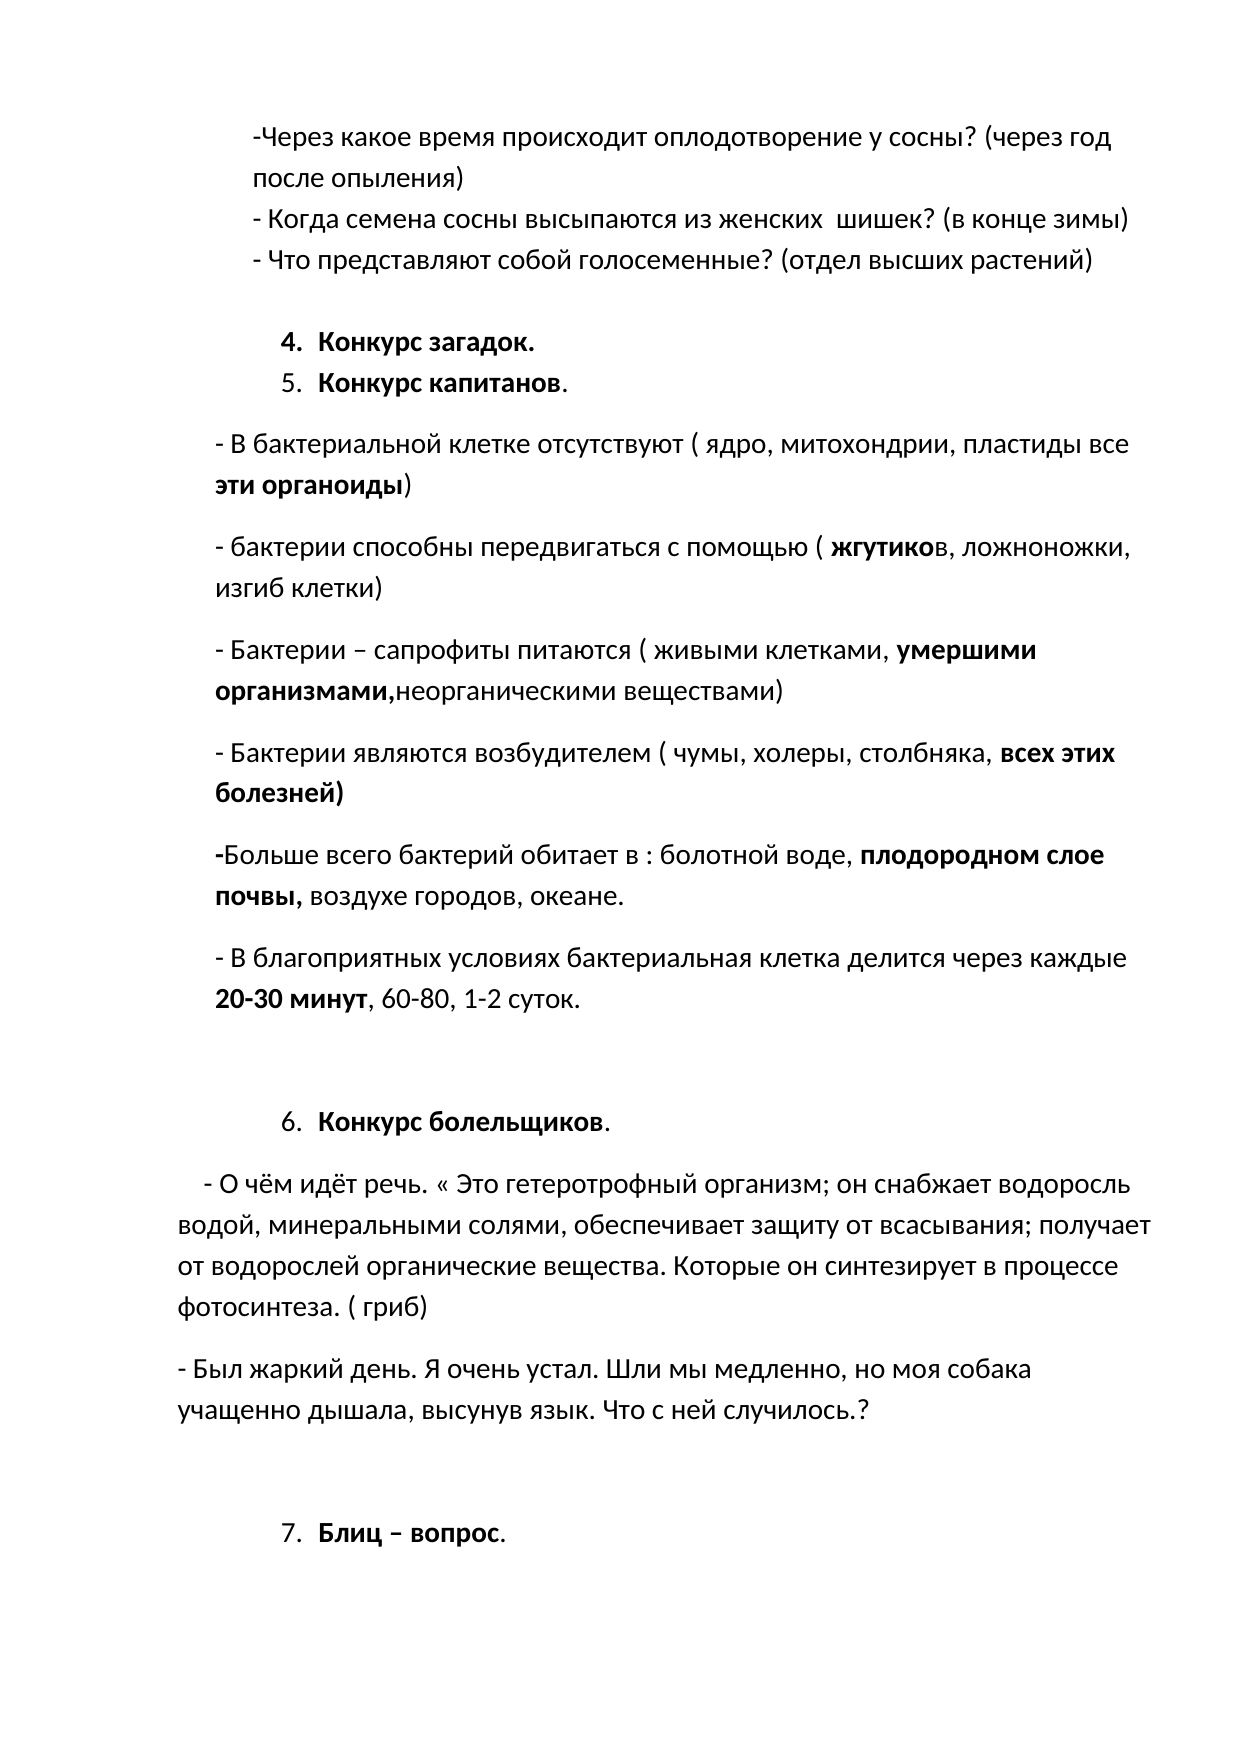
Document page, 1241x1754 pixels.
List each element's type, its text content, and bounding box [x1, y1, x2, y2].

text - Бактерии являются возбудителем ( чумы, холеры, столбняка, всех этих болезней) [215, 734, 1152, 810]
list Блиц – вопрос. [281, 1514, 1152, 1550]
list -Через какое время происходит оплодотворение у сосны? (через год после опыления) [252, 118, 1152, 195]
text - Был жаркий день. Я очень устал. Шли мы медленно, но моя собака учащенно дышала, высунув язык. Что с ней случилось.? [177, 1350, 1152, 1426]
list Конкурс капитанов. [281, 364, 1152, 399]
text -Больше всего бактерий обитает в : болотной воде, плодородном слое почвы, воздухе городов, океане. [215, 836, 1152, 913]
text - Бактерии – сапрофиты питаются ( живыми клетками, умершими организмами,неорганическими веществами) [215, 631, 1152, 707]
list Конкурс загадок. [281, 323, 1152, 358]
list - Когда семена сосны высыпаются из женских шишек? (в конце зимы) [252, 200, 1152, 236]
text - О чём идёт речь. « Это гетеротрофный организм; он снабжает водоросль водой, минеральными солями, обеспечивает защиту от всасывания; получает от водорослей органические вещества. Которые он синтезирует в процессе фотосинтеза. ( гриб) [177, 1165, 1152, 1324]
list - Что представляют собой голосеменные? (отдел высших растений) [252, 241, 1152, 277]
text - В бактериальной клетке отсутствуют ( ядро, митохондрии, пластиды все эти органоиды) [215, 426, 1152, 502]
text - В благоприятных условиях бактериальная клетка делится через каждые 20-30 минут, 60-80, 1-2 суток. [215, 939, 1152, 1016]
list Конкурс болельщиков. [281, 1103, 1152, 1139]
text - бактерии способны передвигаться с помощью ( жгутиков, ложноножки, изгиб клетки) [215, 528, 1152, 605]
